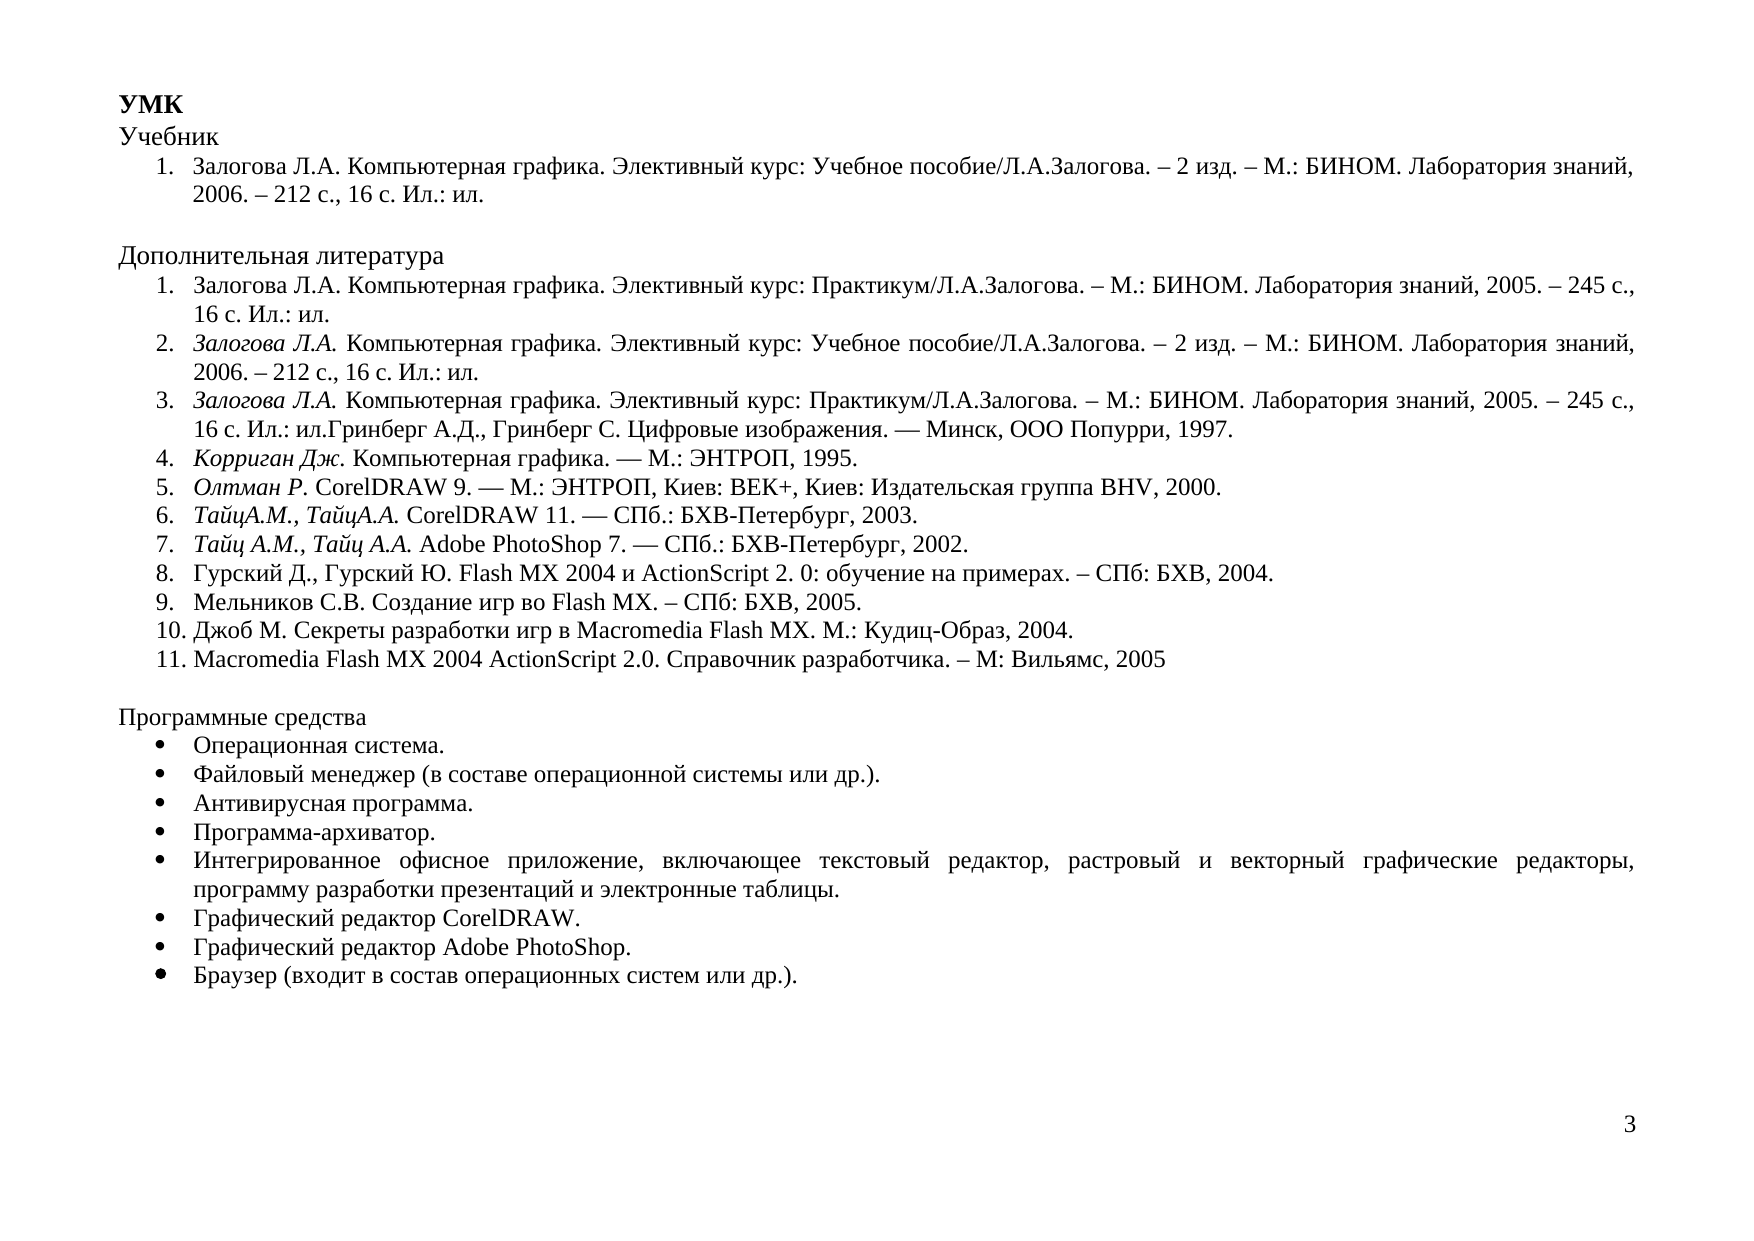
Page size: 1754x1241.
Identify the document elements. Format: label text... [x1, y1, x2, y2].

list Залогова Л.А. Компьютерная графика. Элективный курс: Учебное пособие/Л.А.Залогова. – 2 изд. – М.: БИНОМ. Лаборатория знаний, 2006. – 212 с., 16 с. Ил.: ил. [156, 328, 1636, 386]
text Учебник [118, 120, 1636, 151]
list Графический редактор Adobe PhotoShop. [156, 932, 1636, 961]
list Браузер (входит в состав операционных систем или др.). [156, 961, 1636, 990]
list Графический редактор CorelDRAW. [156, 903, 1636, 932]
list Залогова Л.А. Компьютерная графика. Элективный курс: Учебное пособие/Л.А.Залогова. – 2 изд. – М.: БИНОМ. Лаборатория знаний, 2006. – 212 с., 16 с. Ил.: ил. [155, 151, 1636, 208]
list Мельников С.В. Создание игр во Flash MX. – СПб: БХВ, 2005. [156, 587, 1635, 616]
list Залогова Л.А. Компьютерная графика. Элективный курс: Практикум/Л.А.Залогова. – М.: БИНОМ. Лаборатория знаний, 2005. – 245 с., 16 с. Ил.: ил. [156, 271, 1636, 328]
list Тайц A.M., Тайц А.А. Adobe PhotoShop 7. — СПб.: БХВ-Петербург, 2002. [156, 529, 1636, 558]
list ТайцА.М., ТайцА.А. CorelDRAW 11. — СПб.: БХВ-Петербург, 2003. [156, 501, 1636, 529]
list Интегрированное офисное приложение, включающее текстовый редактор, растровый и векторный графические редакторы, программу разработки презентаций и электронные таблицы. [156, 846, 1636, 903]
title Программные средства [118, 702, 1636, 731]
list Программа-архиватор. [156, 817, 1636, 846]
list Операционная система. [156, 731, 1636, 759]
text Дополнительная литература [118, 239, 1636, 271]
list Джоб М. Секреты разработки игр в Macromedia Flash MX. М.: Кудиц-Образ, 2004. [156, 616, 1634, 644]
list Олтман P. CorelDRAW 9. — М.: ЭНТРОП, Киев: ВЕК+, Киев: Издательская группа BHV, 2000. [156, 472, 1636, 501]
list Корриган Дж. Компьютерная графика. — М.: ЭНТРОП, 1995. [156, 443, 1636, 472]
list Залогова Л.А. Компьютерная графика. Элективный курс: Практикум/Л.А.Залогова. – М.: БИНОМ. Лаборатория знаний, 2005. – 245 с., 16 с. Ил.: ил.Гринберг А.Д., Гринберг С. Цифровые изображения. — Минск, ООО Попурри, 1997. [156, 386, 1636, 443]
list Гурский Д., Гурский Ю. Flash MX 2004 и ActionScript 2. 0: обучение на примерах. – СПб: БХВ, 2004. [156, 558, 1635, 587]
list Файловый менеджер (в составе операционной системы или др.). [156, 759, 1636, 788]
list Антивирусная программа. [156, 788, 1636, 817]
text УМК [118, 88, 1636, 120]
list Macromedia Flash MX 2004 ActionScript 2.0. Справочник разработчика. – М: Вильямс, 2005 [156, 644, 1634, 673]
